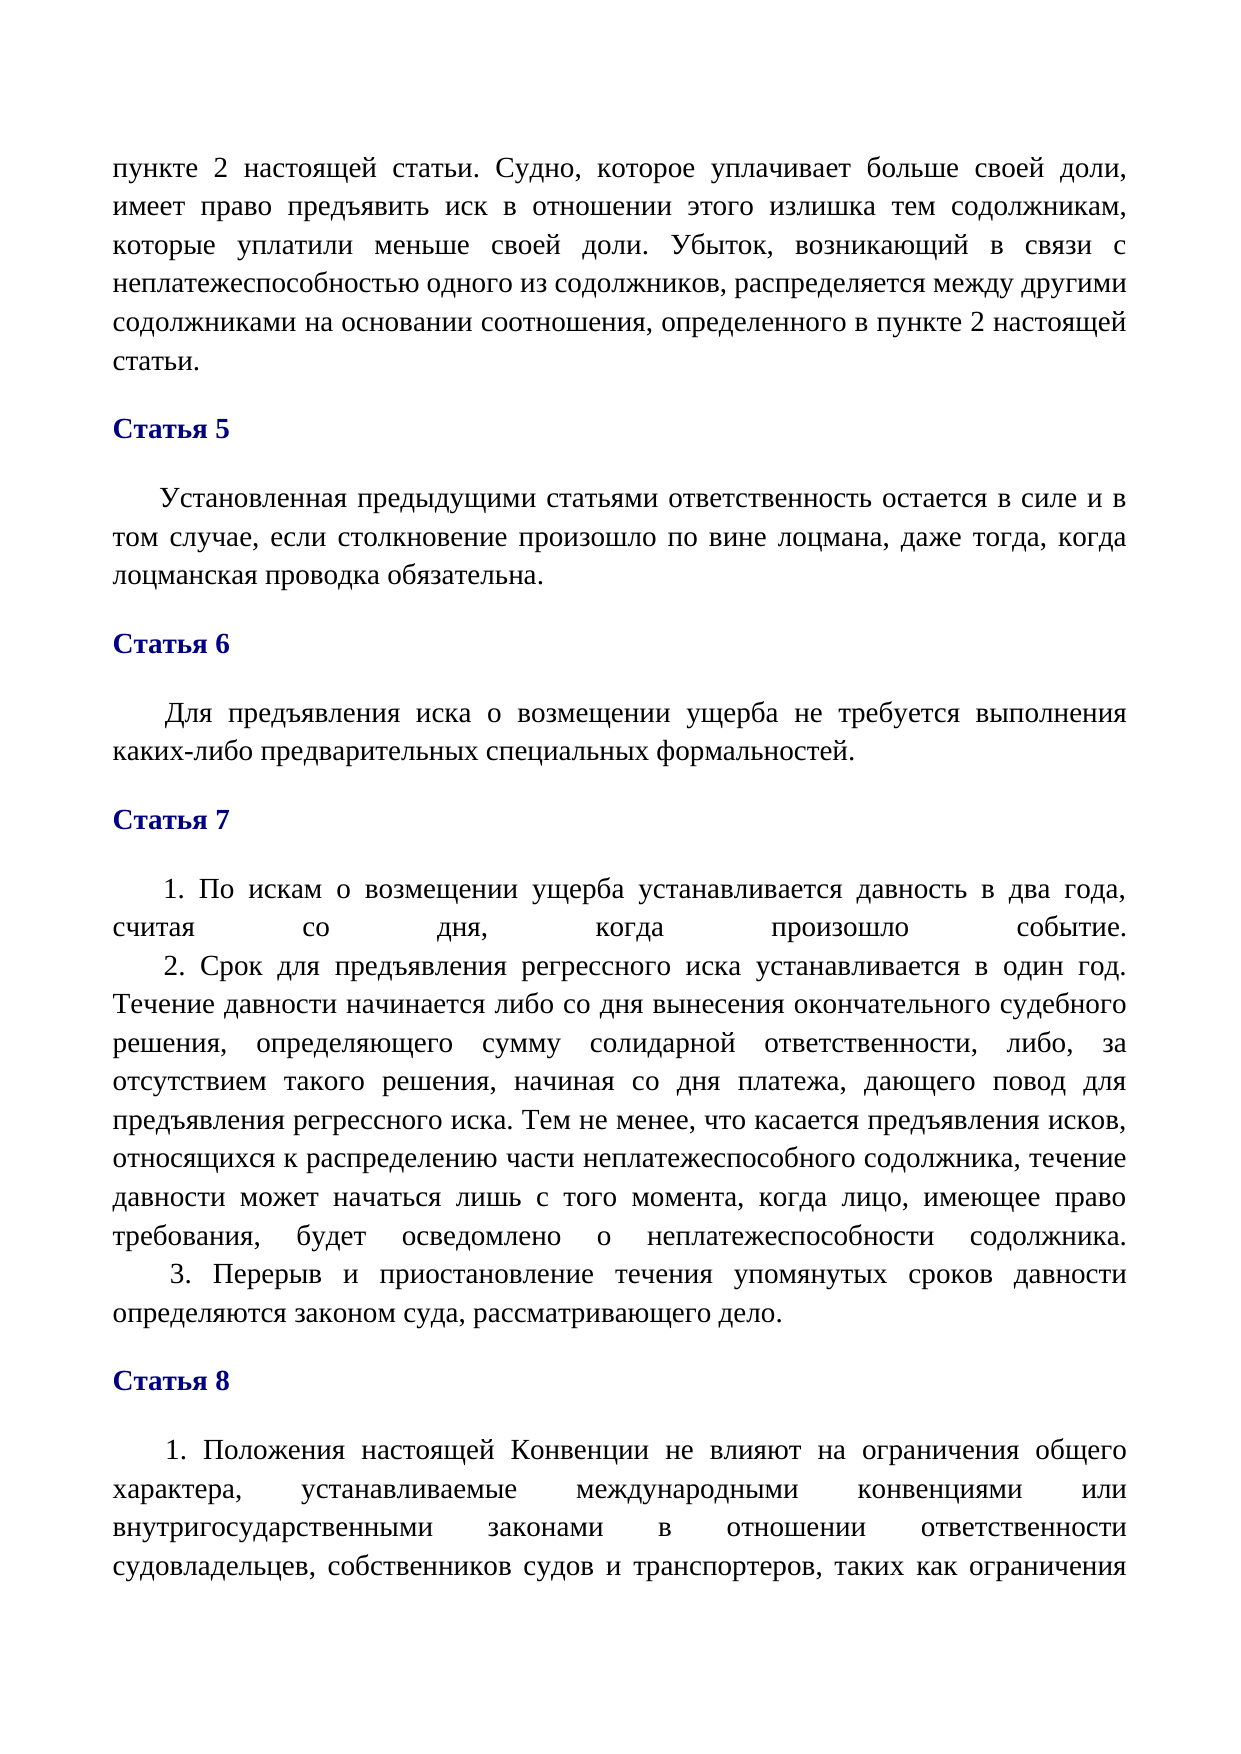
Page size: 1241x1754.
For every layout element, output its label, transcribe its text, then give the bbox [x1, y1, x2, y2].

text Статья 8 [112, 1363, 1128, 1397]
text 1. По искам о возмещении ущерба устанавливается давность в два года, считая со дня, когда произошло событие. 2. Срок для предъявления регрессного иска устанавливается в один год. Течение давности начинается либо со дня вынесения окончательного судебного решения, определяющего сумму солидарной ответственности, либо, за отсутствием такого решения, начиная со дня платежа, дающего повод для предъявления регрессного иска. Тем не менее, что касается предъявления исков, относящихся к распределению части неплатежеспособного содолжника, течение давности может начаться лишь с того момента, когда лицо, имеющее право требования, будет осведомлено о неплатежеспособности содолжника. 3. Перерыв и приостановление течения упомянутых сроков давности определяются законом суда, рассматривающего дело. [112, 871, 1128, 1328]
text Установленная предыдущими статьями ответственность остается в силе и в том случае, если столкновение произошло по вине лоцмана, даже тогда, когда лоцманская проводка обязательна. [112, 480, 1128, 591]
text Статья 6 [112, 626, 1128, 659]
text Для предъявления иска о возмещении ущерба не требуется выполнения каких-либо предварительных специальных формальностей. [112, 695, 1128, 767]
text Статья 5 [112, 411, 1128, 445]
text Статья 7 [112, 802, 1128, 836]
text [112, 150, 1128, 376]
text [112, 1432, 1128, 1581]
